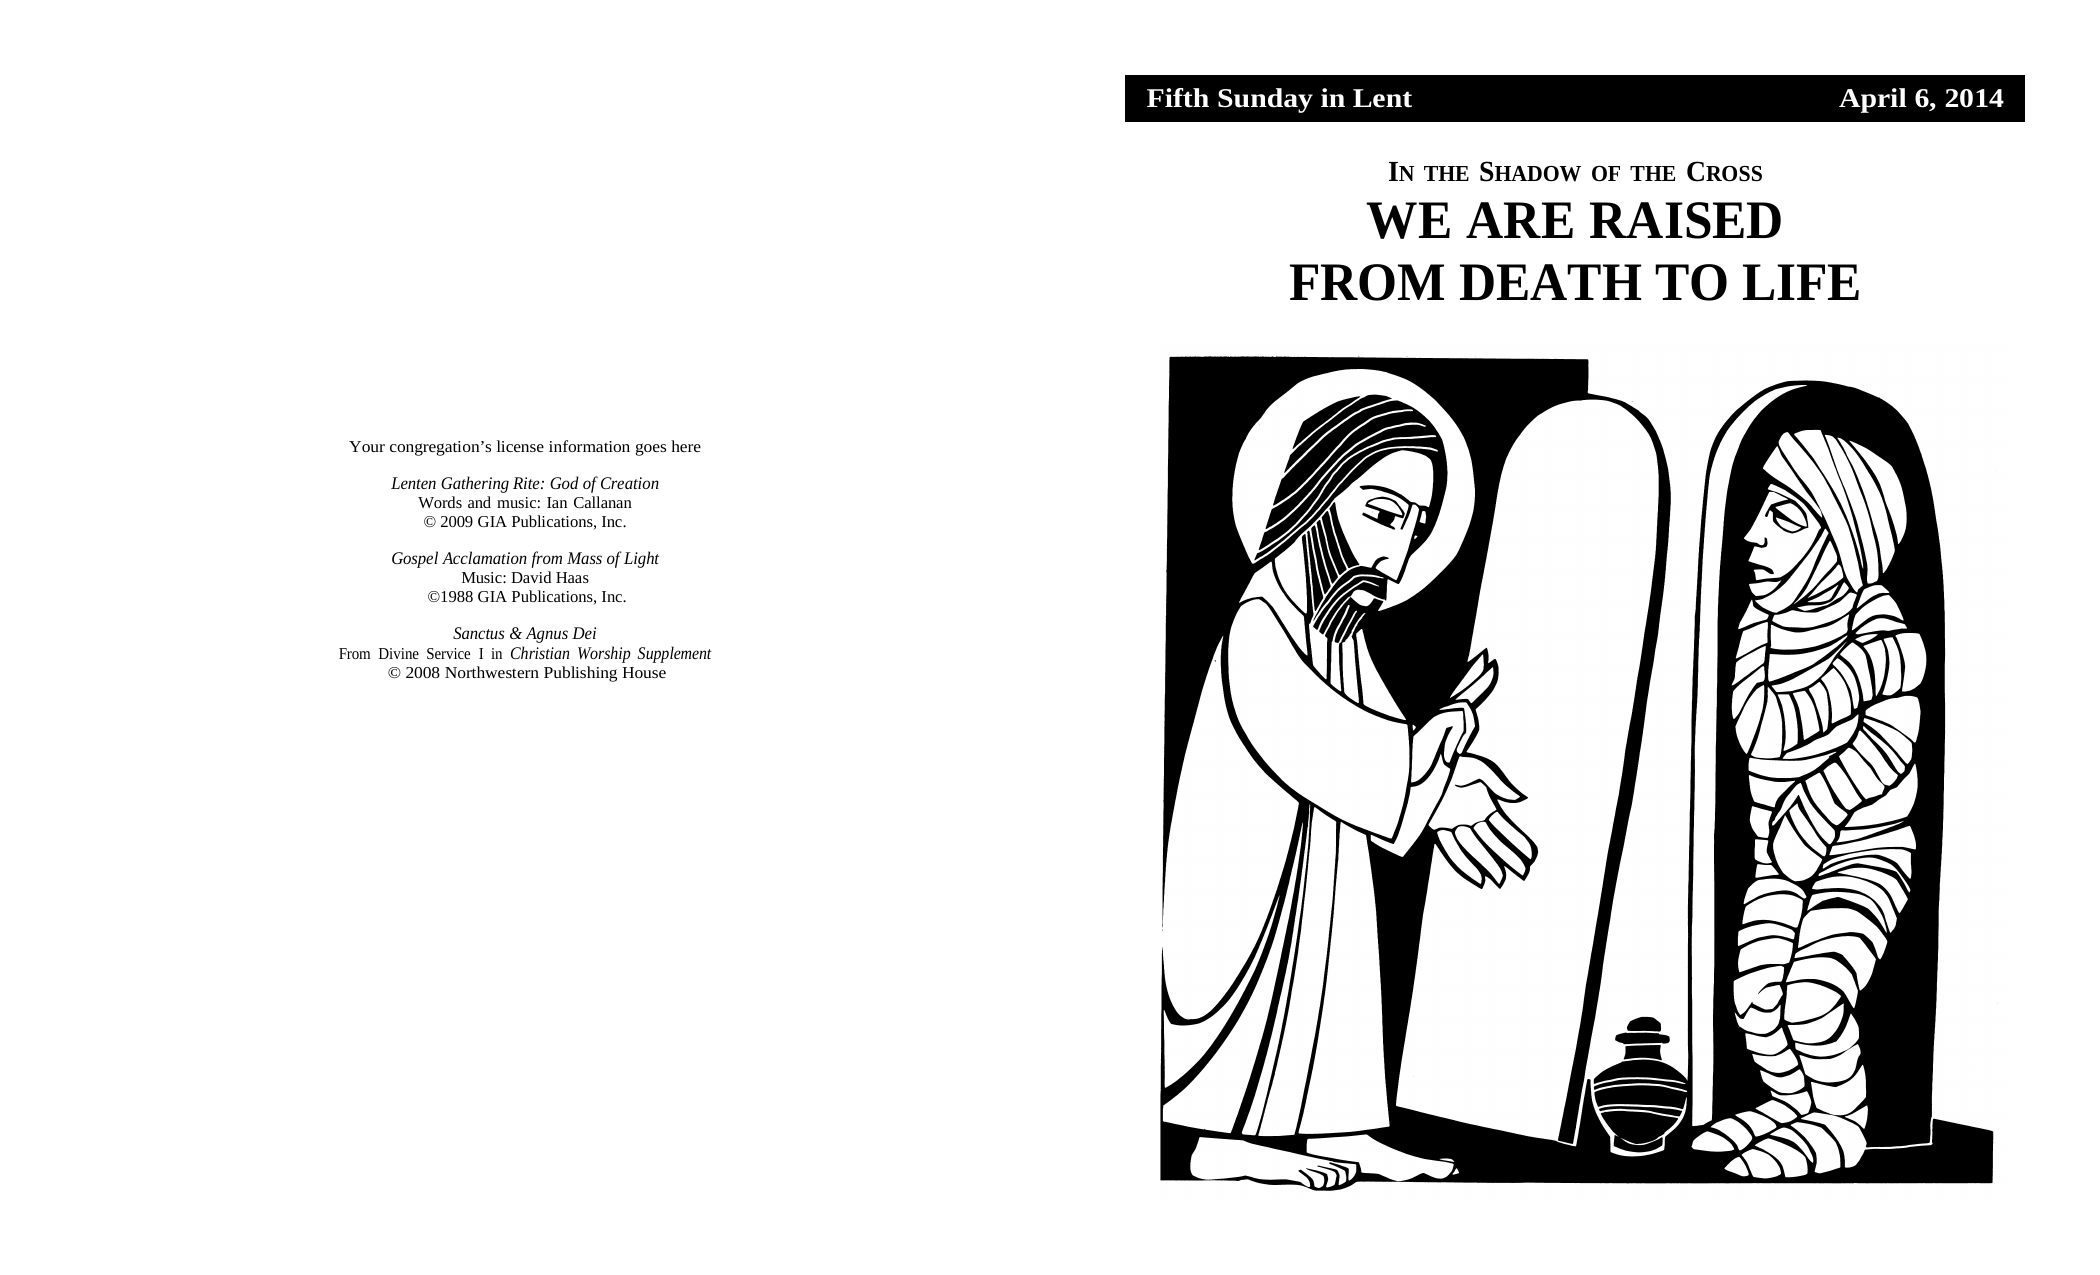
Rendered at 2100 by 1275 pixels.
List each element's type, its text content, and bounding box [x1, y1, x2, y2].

text © 2009 GIA Publications, Inc. [338, 512, 712, 531]
text Your congregation’s license information goes here [338, 437, 712, 456]
text WE ARE RAISED FROM DEATH TO LIFE [1288, 189, 1862, 313]
picture [1153, 337, 2009, 1201]
text Lenten Gathering Rite: God of Creation [338, 473, 712, 493]
text © 2008 Northwestern Publishing House [342, 663, 712, 682]
text Sanctus & Agnus Dei [338, 624, 712, 644]
text Music: David Haas [338, 569, 712, 588]
text From Divine Service I in Christian Worship Supplement [338, 644, 712, 663]
text ©1988 GIA Publications, Inc. [342, 588, 712, 607]
text Gospel Acclamation from Mass of Light [338, 549, 712, 569]
text Fifth Sunday in Lent April 6, 2014 [1131, 82, 2019, 113]
subtitle IN THE SHADOW OF THE CROSS [1132, 155, 2019, 188]
text Words and music: Ian Callanan [338, 493, 712, 512]
